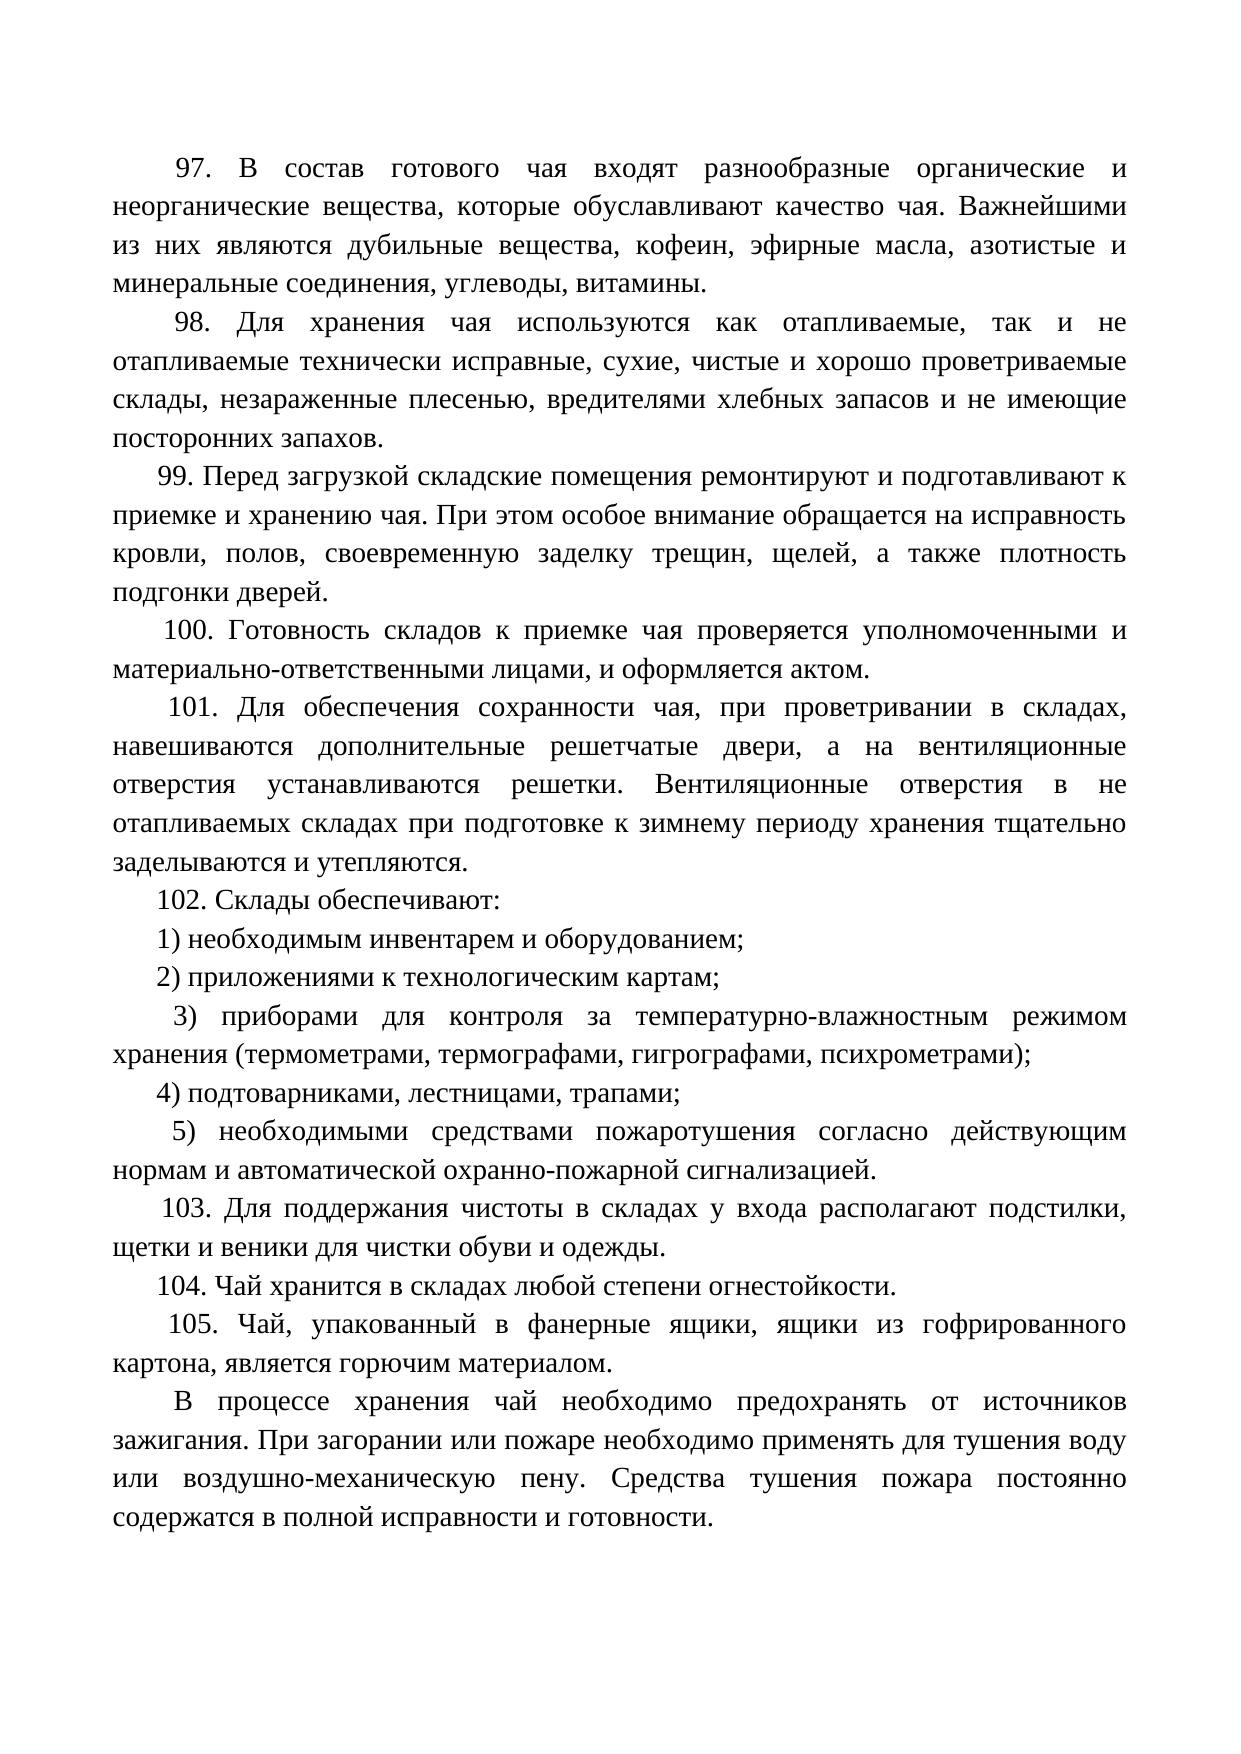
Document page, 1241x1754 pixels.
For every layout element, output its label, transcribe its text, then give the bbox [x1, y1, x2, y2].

text 1) необходимым инвентарем и оборудованием; [112, 921, 1128, 954]
text 5) необходимыми средствами пожаротушения согласно действующим нормам и автоматической охранно-пожарной сигнализацией. [112, 1113, 1128, 1186]
text 103. Для поддержания чистоты в складах у входа располагают подстилки, щетки и веники для чистки обуви и одежды. [112, 1191, 1128, 1263]
text 4) подтоварниками, лестницами, трапами; [112, 1075, 1128, 1108]
text 100. Готовность складов к приемке чая проверяется уполномоченными и материально-ответственными лицами, и оформляется актом. [112, 612, 1128, 684]
text 105. Чай, упакованный в фанерные ящики, ящики из гофрированного картона, является горючим материалом. [112, 1306, 1128, 1378]
text 2) приложениями к технологическим картам; [112, 959, 1128, 993]
text 104. Чай хранится в складах любой степени огнестойкости. [112, 1268, 1128, 1301]
text 3) приборами для контроля за температурно-влажностным режимом хранения (термометрами, термографами, гигрографами, психрометрами); [112, 998, 1128, 1070]
text 98. Для хранения чая используются как отапливаемые, так и не отапливаемые технически исправные, сухие, чистые и хорошо проветриваемые склады, незараженные плесенью, вредителями хлебных запасов и не имеющие посторонних запахов. [112, 304, 1128, 453]
text 97. В состав готового чая входят разнообразные органические и неорганические вещества, которые обуславливают качество чая. Важнейшими из них являются дубильные вещества, кофеин, эфирные масла, азотистые и минеральные соединения, углеводы, витамины. [112, 150, 1128, 299]
text 99. Перед загрузкой складские помещения ремонтируют и подготавливают к приемке и хранению чая. При этом особое внимание обращается на исправность кровли, полов, своевременную заделку трещин, щелей, а также плотность подгонки дверей. [112, 458, 1128, 607]
text 102. Склады обеспечивают: [112, 882, 1128, 916]
text В процессе хранения чай необходимо предохранять от источников зажигания. При загорании или пожаре необходимо применять для тушения воду или воздушно-механическую пену. Средства тушения пожара постоянно содержатся в полной исправности и готовности. [112, 1383, 1128, 1532]
text 101. Для обеспечения сохранности чая, при проветривании в складах, навешиваются дополнительные решетчатые двери, а на вентиляционные отверстия устанавливаются решетки. Вентиляционные отверстия в не отапливаемых складах при подготовке к зимнему периоду хранения тщательно заделываются и утепляются. [112, 689, 1128, 877]
